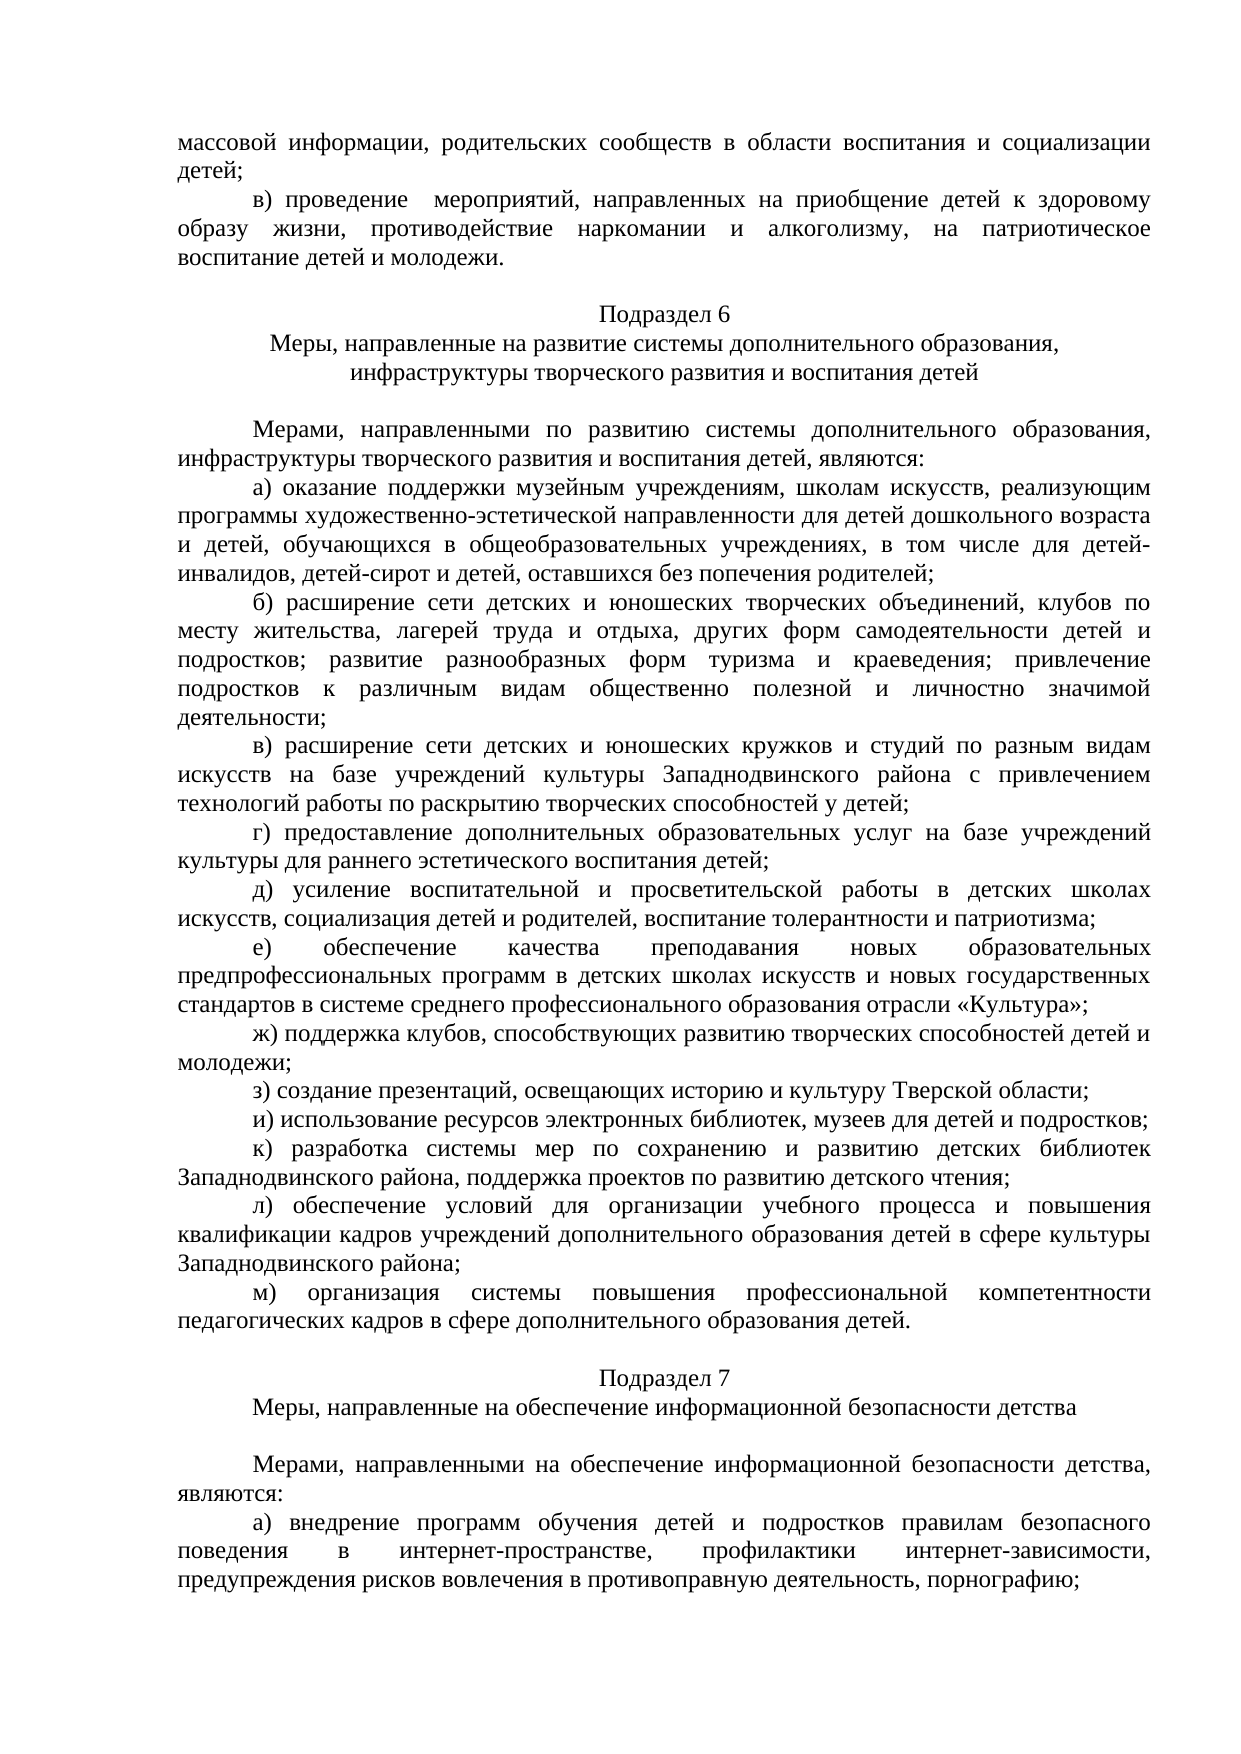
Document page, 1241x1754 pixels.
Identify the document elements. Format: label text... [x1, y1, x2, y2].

text к) разработка системы мер по сохранению и развитию детских библиотек Западнодвинского района, поддержка проектов по развитию детского чтения; [177, 1133, 1152, 1190]
text а) оказание поддержки музейным учреждениям, школам искусств, реализующим программы художественно-эстетической направленности для детей дошкольного возраста и детей, обучающихся в общеобразовательных учреждениях, в том числе для детей-инвалидов, детей-сирот и детей, оставшихся без попечения родителей; [177, 472, 1152, 587]
text Меры, направленные на обеспечение информационной безопасности детства [177, 1392, 1152, 1420]
text Подраздел 6 [177, 299, 1152, 328]
text Мерами, направленными на обеспечение информационной безопасности детства, являются: [177, 1449, 1152, 1507]
text д) усиление воспитательной и просветительской работы в детских школах искусств, социализация детей и родителей, воспитание толерантности и патриотизма; [177, 874, 1152, 932]
text в) расширение сети детских и юношеских кружков и студий по разным видам искусств на базе учреждений культуры Западнодвинского района с привлечением технологий работы по раскрытию творческих способностей у детей; [177, 730, 1152, 817]
text ж) поддержка клубов, способствующих развитию творческих способностей детей и молодежи; [177, 1018, 1152, 1075]
text и) использование ресурсов электронных библиотек, музеев для детей и подростков; [177, 1104, 1152, 1133]
text в) проведение мероприятий, направленных на приобщение детей к здоровому образу жизни, противодействие наркомании и алкоголизму, на патриотическое воспитание детей и молодежи. [177, 184, 1152, 270]
text е) обеспечение качества преподавания новых образовательных предпрофессиональных программ в детских школах искусств и новых государственных стандартов в системе среднего профессионального образования отрасли «Культура»; [177, 932, 1152, 1018]
text Мерами, направленными по развитию системы дополнительного образования, инфраструктуры творческого развития и воспитания детей, являются: [177, 414, 1152, 472]
text л) обеспечение условий для организации учебного процесса и повышения квалификации кадров учреждений дополнительного образования детей в сфере культуры Западнодвинского района; [177, 1190, 1152, 1277]
text Подраздел 7 [177, 1363, 1152, 1392]
text б) расширение сети детских и юношеских творческих объединений, клубов по месту жительства, лагерей труда и отдыха, других форм самодеятельности детей и подростков; развитие разнообразных форм туризма и краеведения; привлечение подростков к различным видам общественно полезной и личностно значимой деятельности; [177, 587, 1152, 730]
text м) организация системы повышения профессиональной компетентности педагогических кадров в сфере дополнительного образования детей. [177, 1277, 1152, 1334]
text Меры, направленные на развитие системы дополнительного образования, инфраструктуры творческого развития и воспитания детей [177, 328, 1152, 385]
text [177, 127, 1152, 184]
text г) предоставление дополнительных образовательных услуг на базе учреждений культуры для раннего эстетического воспитания детей; [177, 817, 1152, 874]
text а) внедрение программ обучения детей и подростков правилам безопасного поведения в интернет-пространстве, профилактики интернет-зависимости, предупреждения рисков вовлечения в противоправную деятельность, порнографию; [177, 1507, 1152, 1593]
text з) создание презентаций, освещающих историю и культуру Тверской области; [177, 1075, 1152, 1104]
